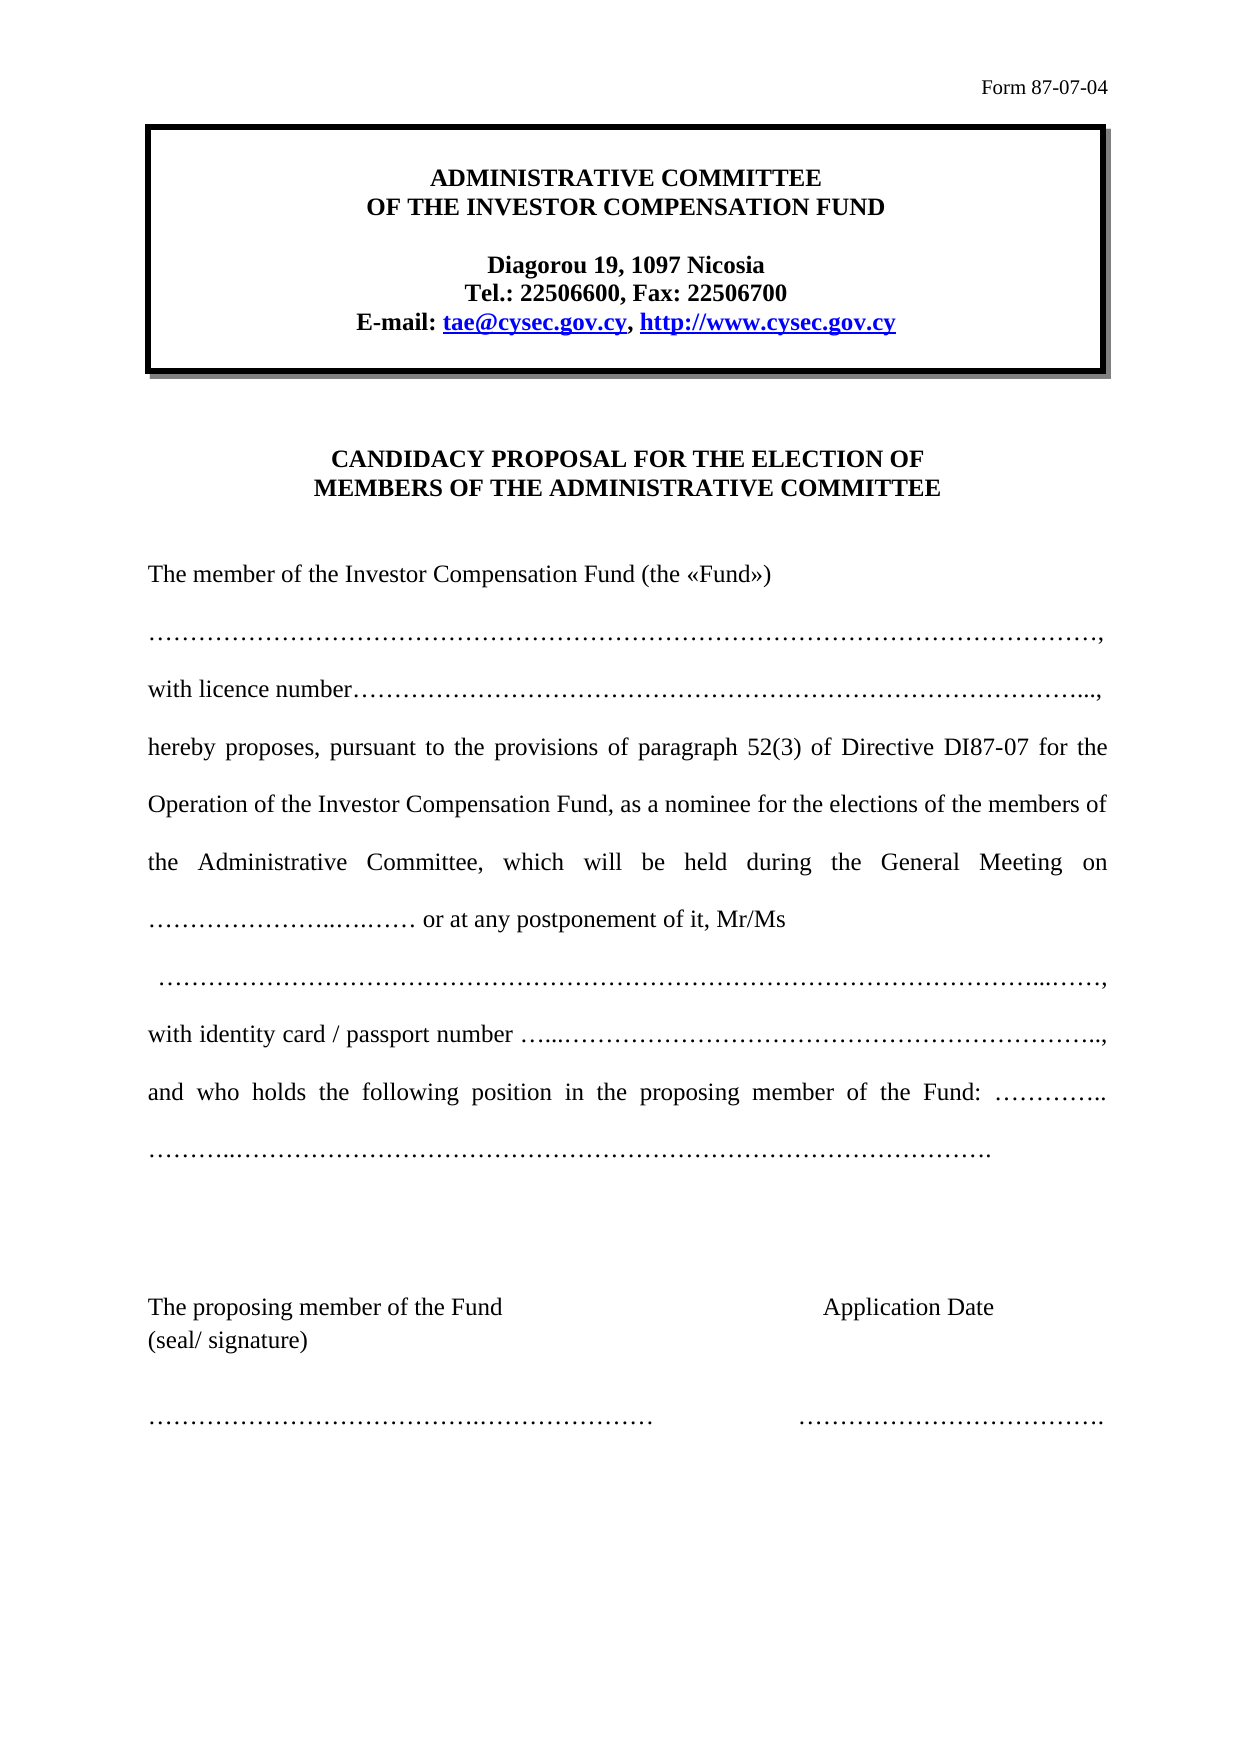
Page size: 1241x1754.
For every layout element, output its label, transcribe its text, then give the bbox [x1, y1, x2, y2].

text The proposing member of the Fund Application Date (seal/ signature) [148, 1292, 1107, 1354]
text ………………………………….………………… ………………………………. [148, 1401, 1107, 1430]
text with licence number……………………………………………………………………………..., [148, 674, 1107, 703]
text ……………………………………………………………………………………………...……, with identity card / passport number …...……………………………………………………….., and who holds the following position in the proposing member of the Fund: …………..………..………………………………………………………………………………. [148, 962, 1107, 1163]
text hereby proposes, pursuant to the provisions of paragraph 52(3) of Directive DI87-07 for the Operation of the Investor Compensation Fund, as a nominee for the elections of the members of the Administrative Committee, which will be held during the General Meeting on …………………..….…… or at any postponement of it, Mr/Ms [148, 732, 1107, 933]
text CANDIDACY PROPOSAL FOR THE ELECTION OF [148, 444, 1107, 473]
text MEMBERS OF THE ADMINISTRATIVE COMMITTEE [148, 473, 1107, 502]
text The member of the Investor Compensation Fund (the «Fund») ……………………………………………………………………………………………………, [148, 559, 1107, 645]
